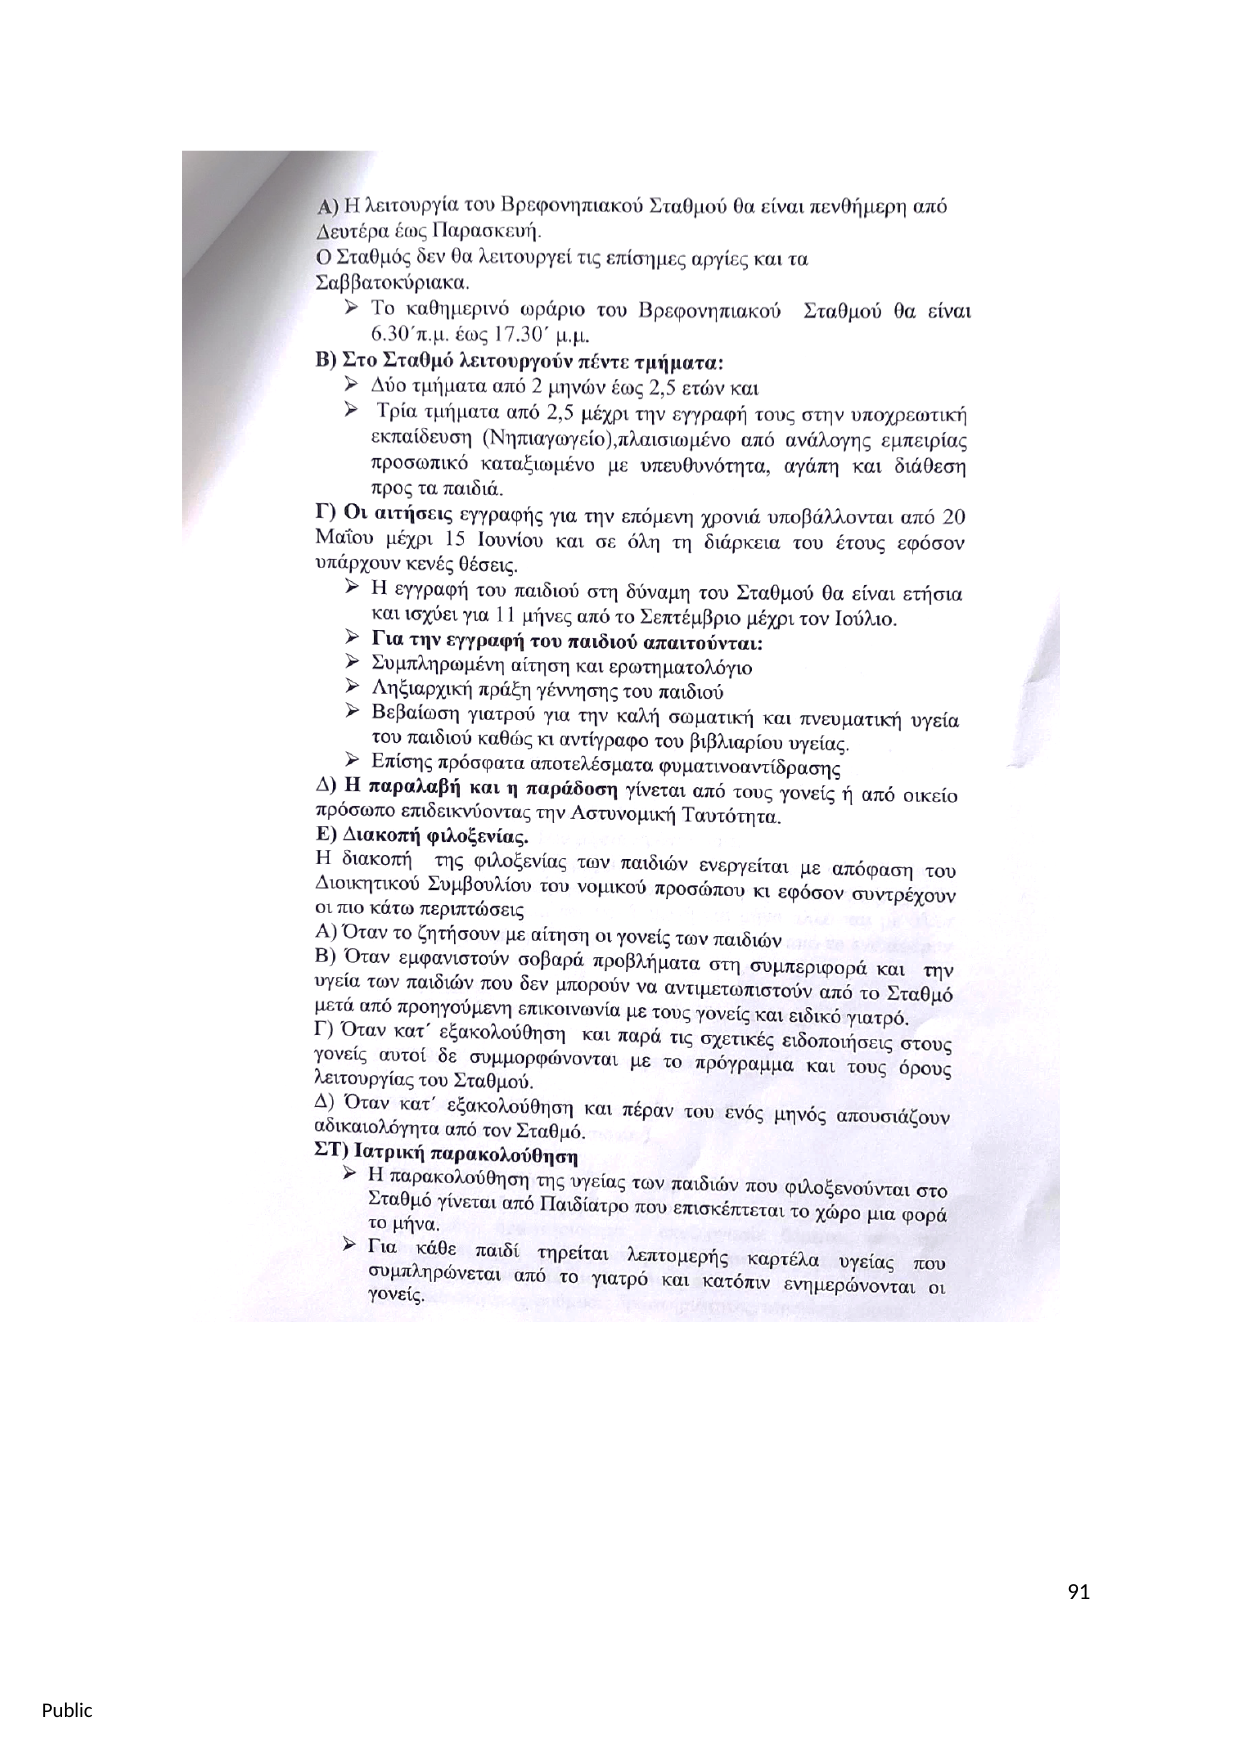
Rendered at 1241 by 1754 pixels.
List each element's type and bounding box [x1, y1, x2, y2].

picture [182, 152, 1060, 1321]
